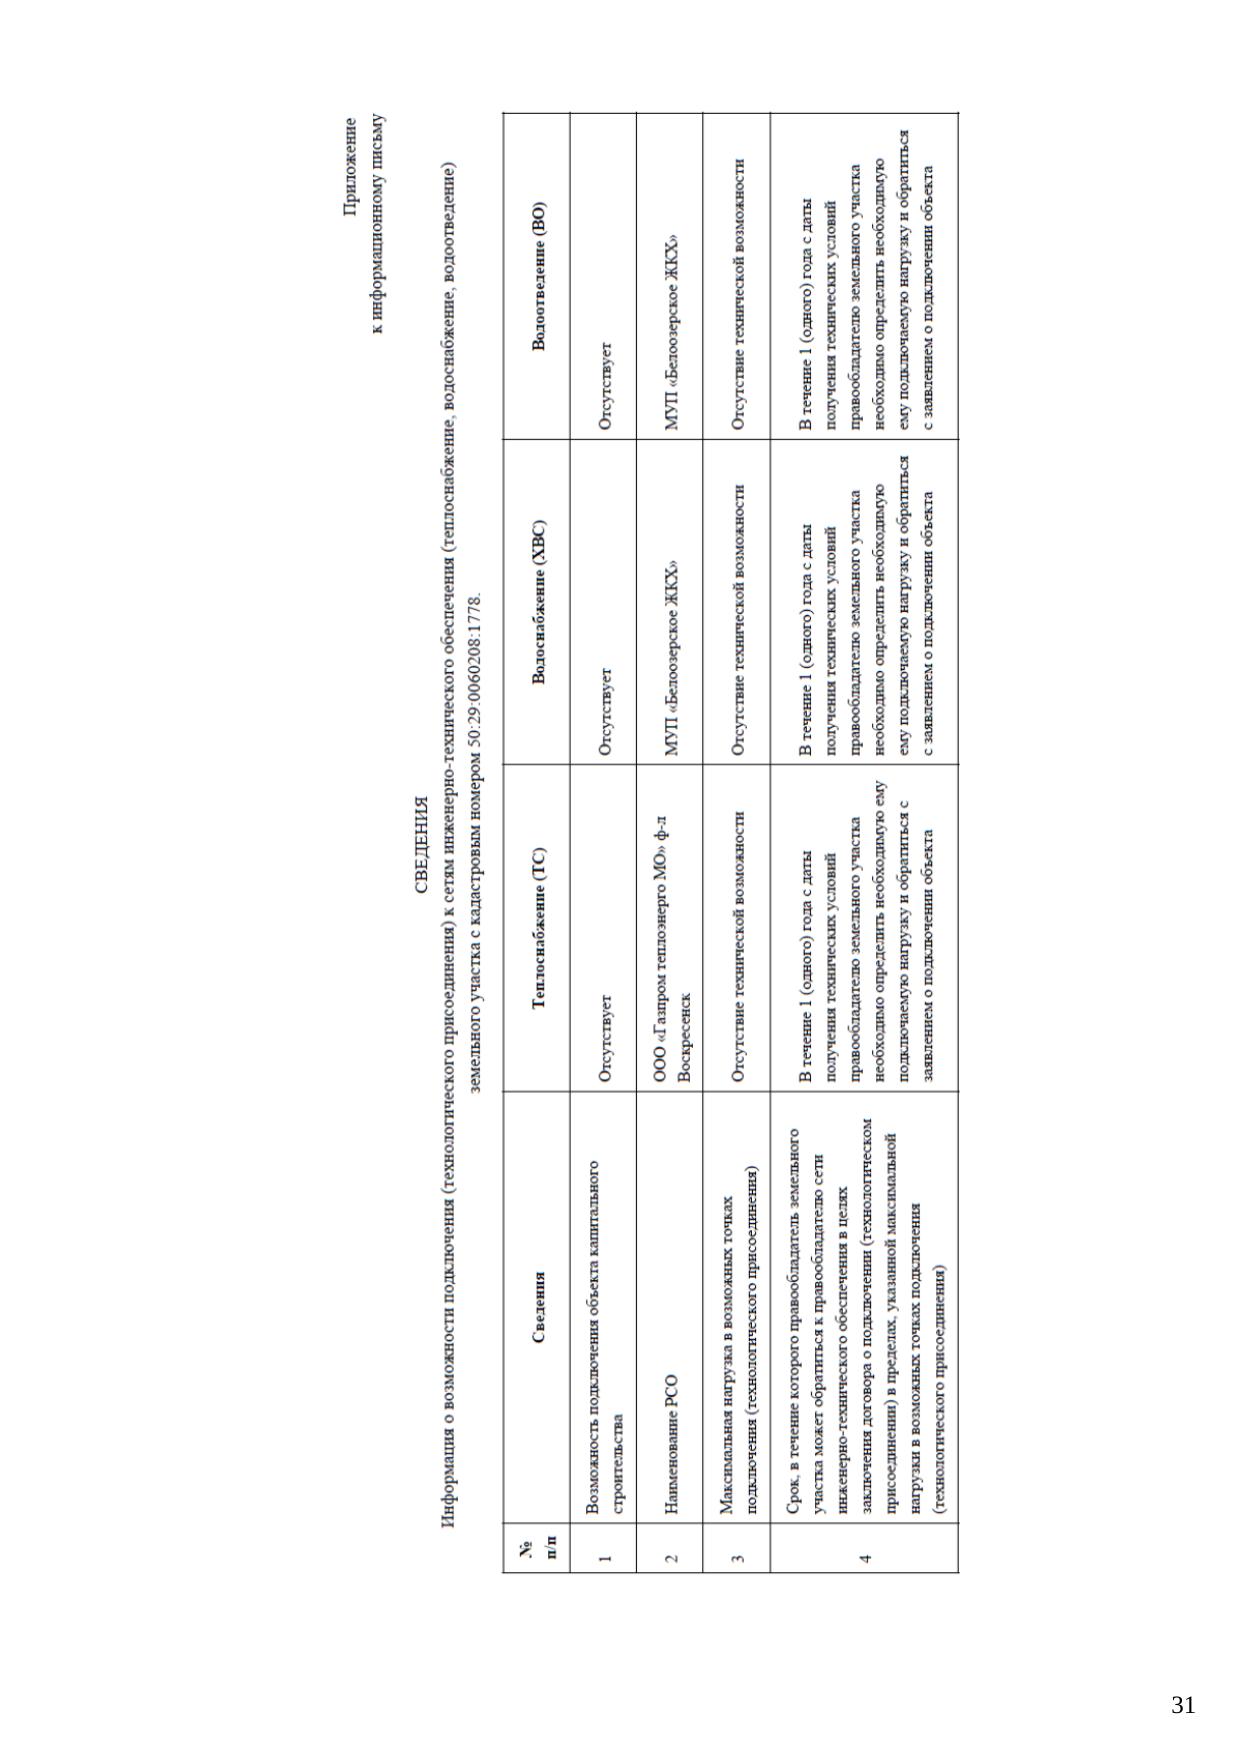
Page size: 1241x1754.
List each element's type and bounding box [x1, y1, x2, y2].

picture [282, 90, 990, 1599]
